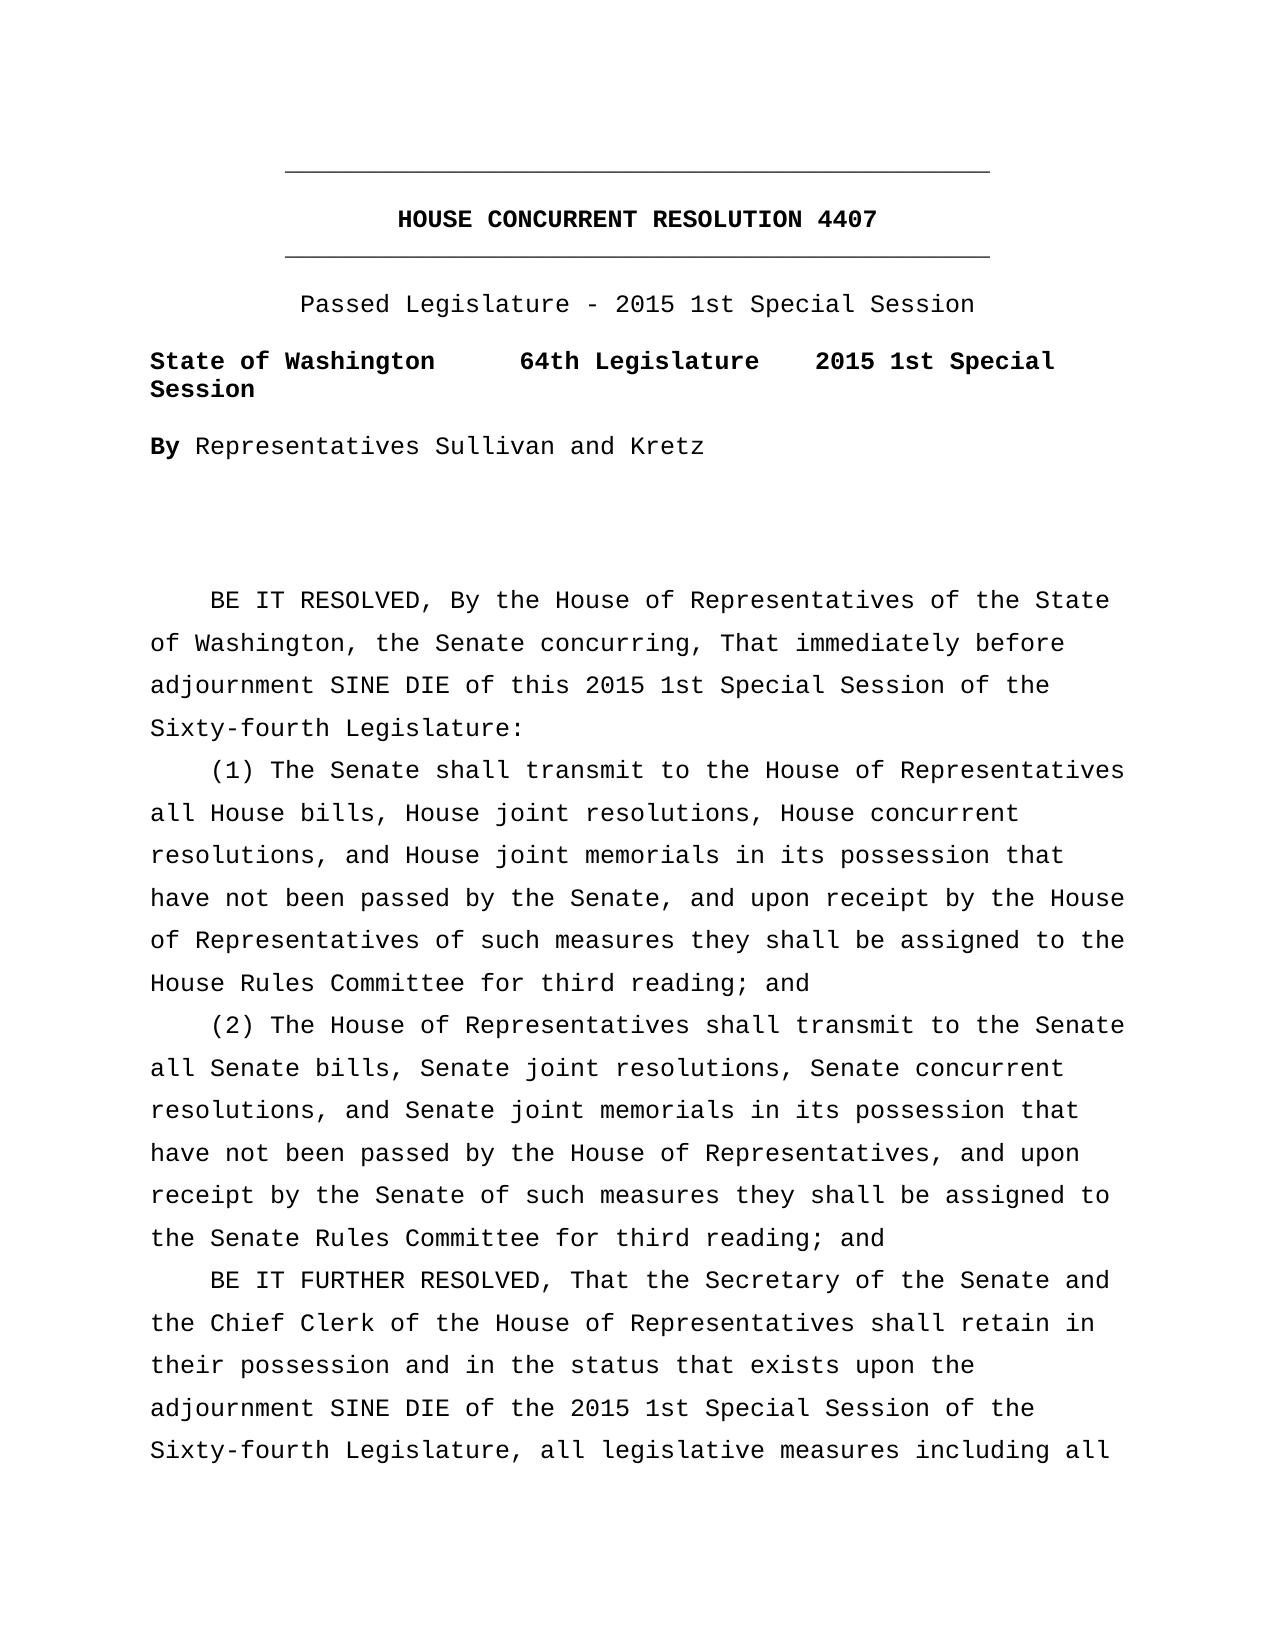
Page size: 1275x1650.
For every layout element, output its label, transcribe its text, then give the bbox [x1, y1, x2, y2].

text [150, 1255, 1125, 1467]
text _______________________________________________ [150, 150, 1125, 178]
text _______________________________________________ [150, 235, 1125, 263]
text Passed Legislature - 2015 1st Special Session [150, 292, 1125, 320]
text (1) The Senate shall transmit to the House of Representatives all House bills, House joint resolutions, House concurrent resolutions, and House joint memorials in its possession that have not been passed by the Senate, and upon receipt by the House of Representatives of such measures they shall be assigned to the House Rules Committee for third reading; and [150, 745, 1125, 1000]
text By Representatives Sullivan and Kretz [150, 433, 1125, 462]
text BE IT RESOLVED, By the House of Representatives of the State of Washington, the Senate concurring, That immediately before adjournment SINE DIE of this 2015 1st Special Session of the Sixty-fourth Legislature: [150, 575, 1125, 745]
text (2) The House of Representatives shall transmit to the Senate all Senate bills, Senate joint resolutions, Senate concurrent resolutions, and Senate joint memorials in its possession that have not been passed by the House of Representatives, and upon receipt by the Senate of such measures they shall be assigned to the Senate Rules Committee for third reading; and [150, 1000, 1125, 1255]
text HOUSE CONCURRENT RESOLUTION 4407 [150, 207, 1125, 235]
text State of Washington 64th Legislature 2015 1st Special Session [150, 348, 1125, 405]
